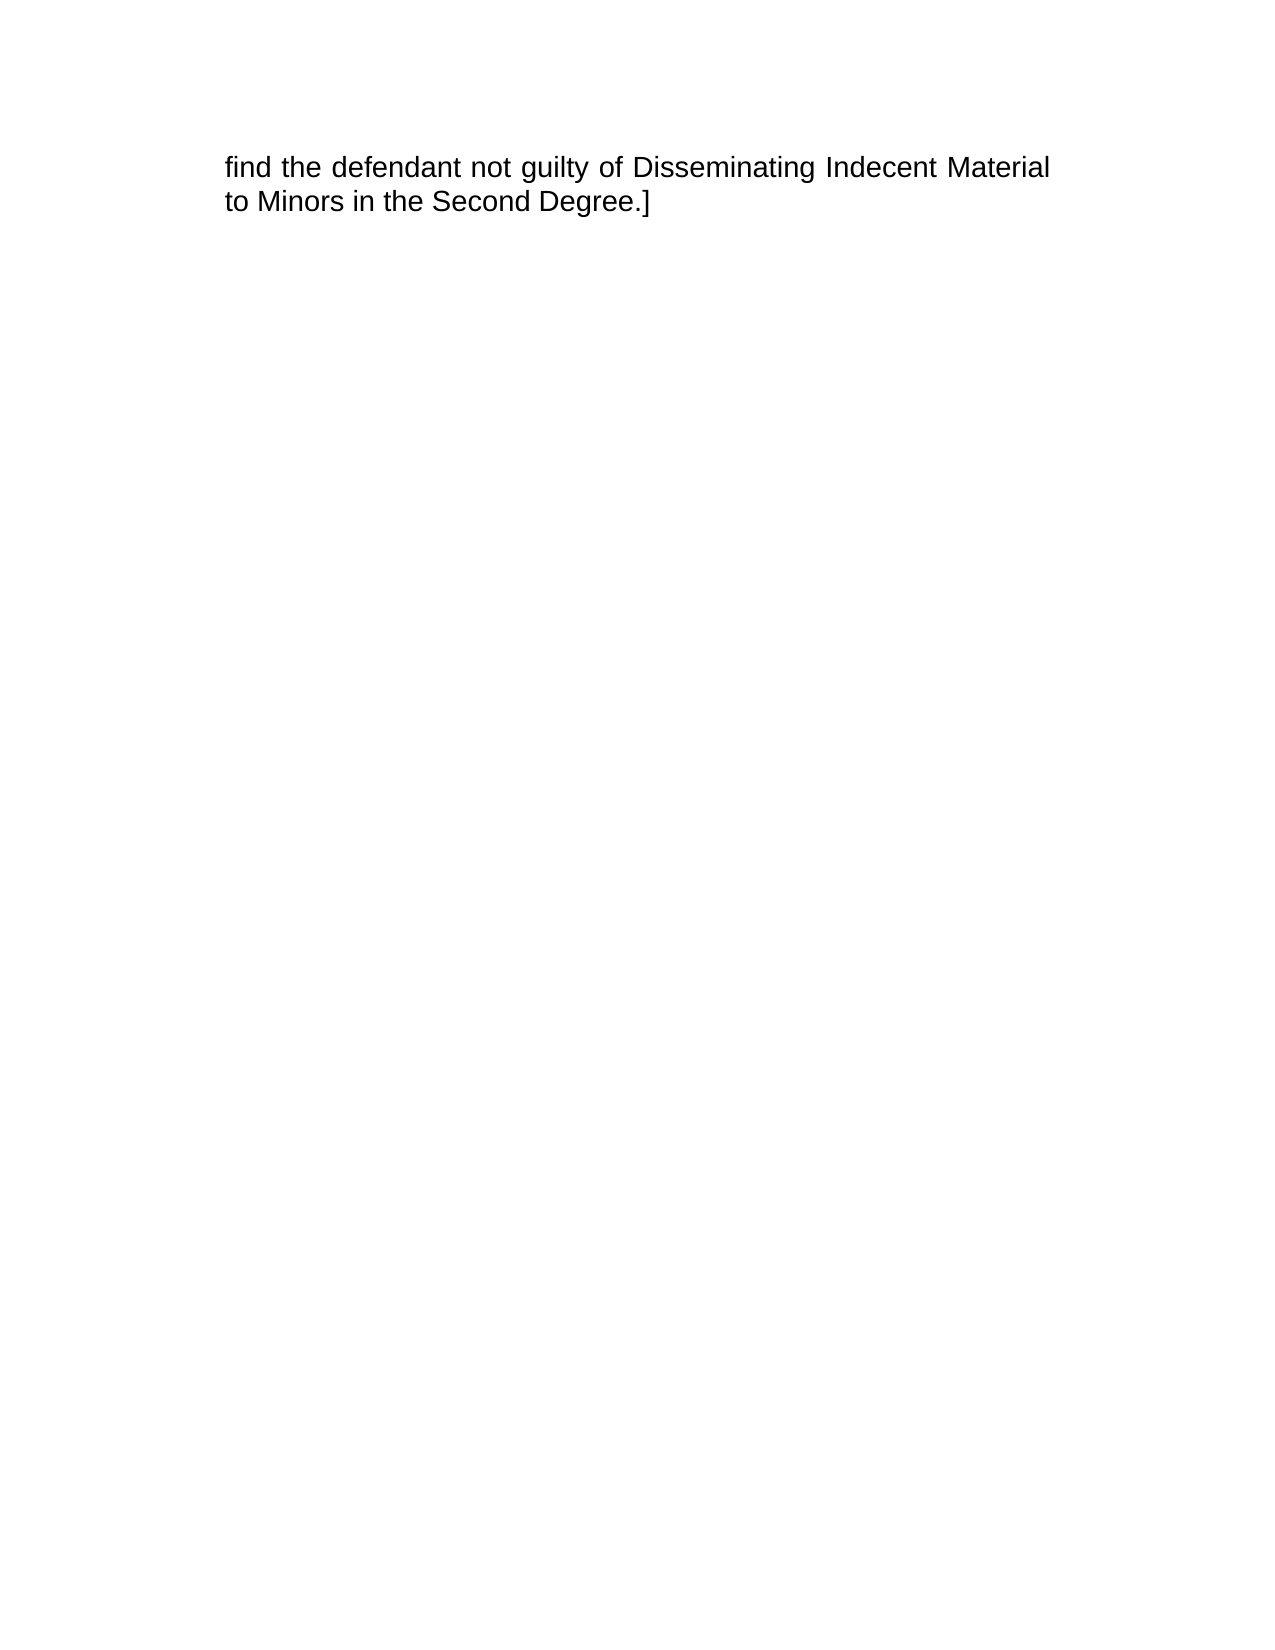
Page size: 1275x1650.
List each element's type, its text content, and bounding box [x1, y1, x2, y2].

text If you find that the defendant has proven the affirmative defense by a preponderance of the evidence, then you must find the defendant not guilty of Disseminating Indecent Material to Minors in the Second Degree.] [224, 150, 1052, 218]
